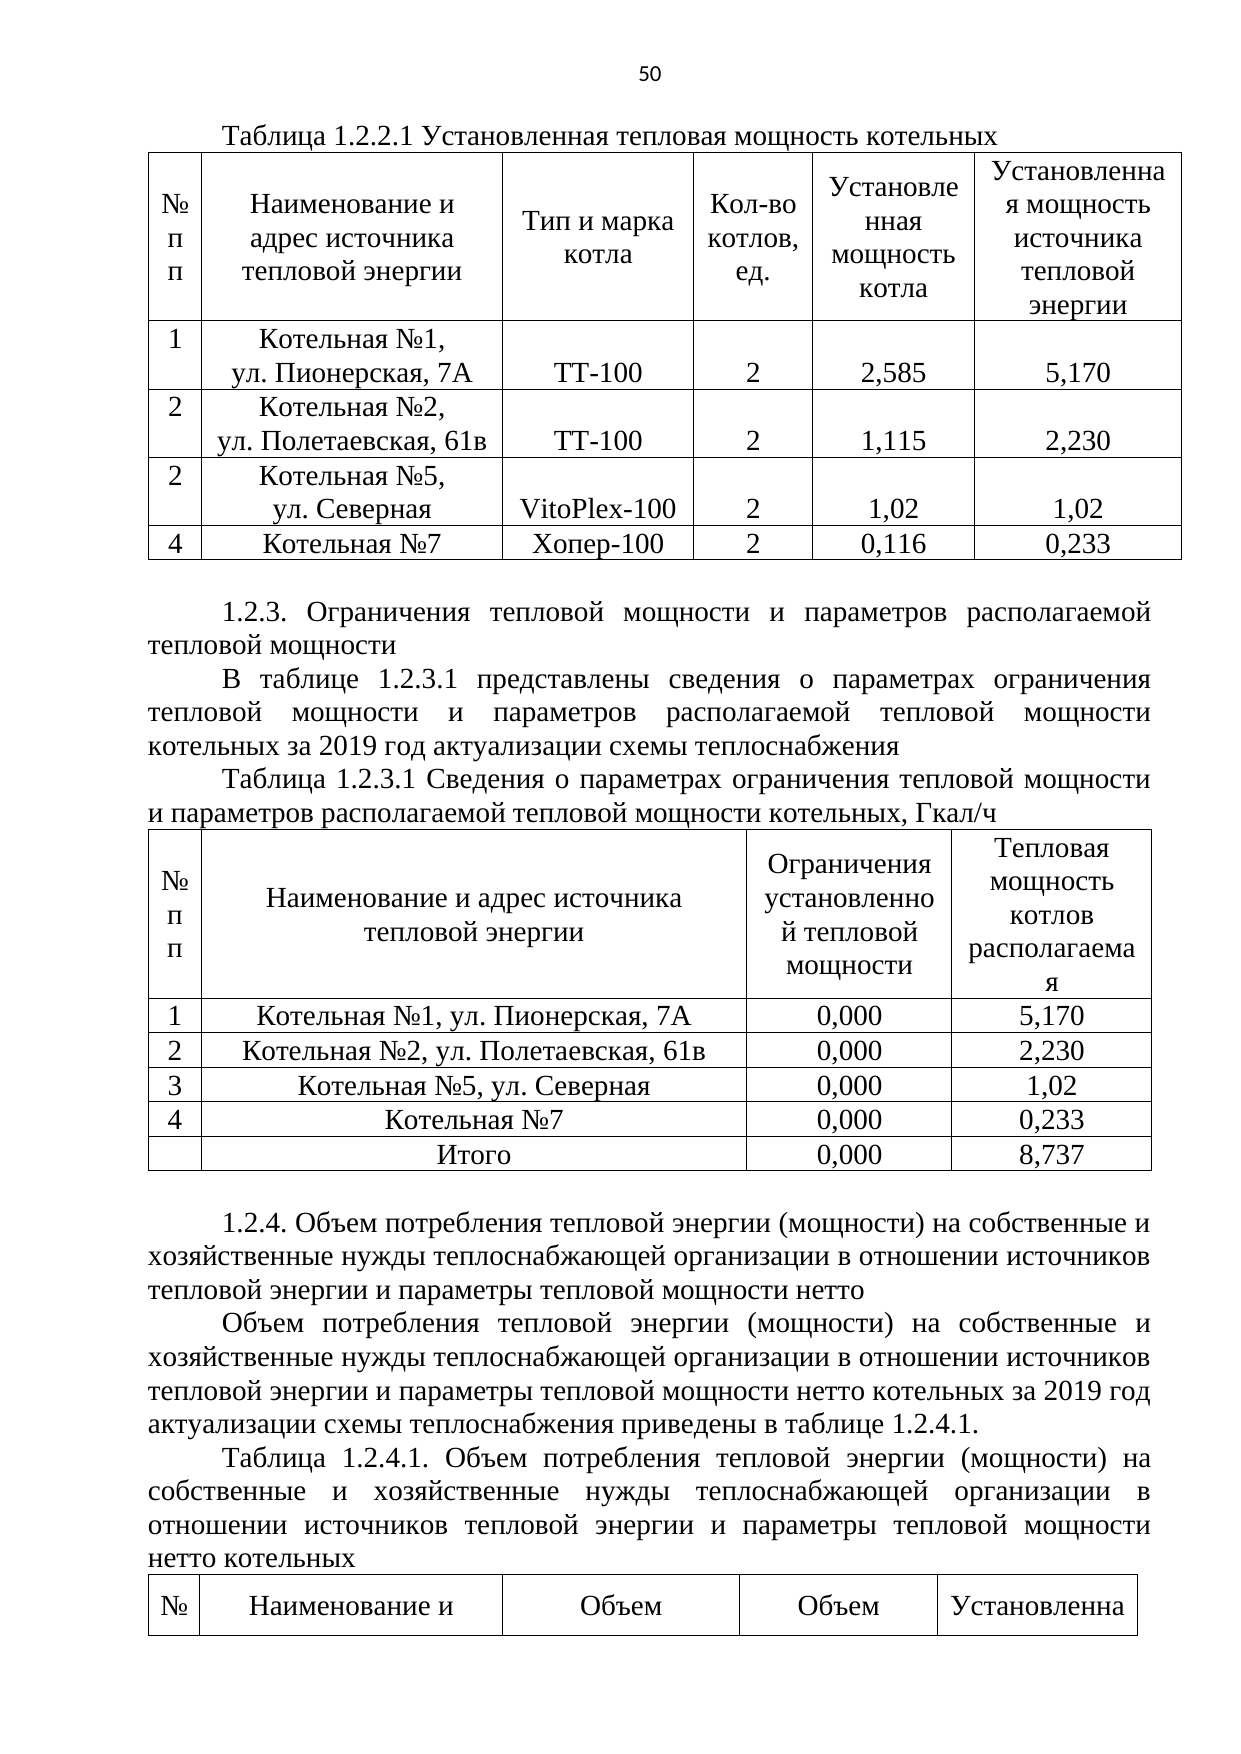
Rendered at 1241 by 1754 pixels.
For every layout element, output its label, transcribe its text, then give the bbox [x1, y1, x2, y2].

table_cell 2 [694, 526, 812, 559]
table_cell 2 [694, 321, 812, 388]
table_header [200, 1575, 502, 1635]
table_cell 1,02 [975, 458, 1181, 525]
text Таблица 1.2.4.1. Объем потребления тепловой энергии (мощности) на собственные и хозяйственные нужды теплоснабжающей организации в отношении источников тепловой энергии и параметры тепловой мощности нетто котельных [148, 1440, 1152, 1574]
table_cell 1,02 [952, 1068, 1151, 1101]
table_header Наименование и адрес источника тепловой энергии [202, 830, 746, 997]
text Объем потребления тепловой энергии (мощности) на собственные и хозяйственные нужды теплоснабжающей организации в отношении источников тепловой энергии и параметры тепловой мощности нетто котельных за 2019 год актуализации схемы теплоснабжения приведены в таблице 1.2.4.1. [148, 1306, 1152, 1440]
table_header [938, 1575, 1137, 1635]
table_cell 2 [149, 390, 201, 457]
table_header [740, 1575, 937, 1635]
text Таблица 1.2.3.1 Сведения о параметрах ограничения тепловой мощности и параметров располагаемой тепловой мощности котельных, Гкал/ч [148, 762, 1152, 829]
table_cell 3 [149, 1068, 201, 1101]
table_header Наименование и адрес источника тепловой энергии [202, 153, 502, 320]
table_cell 2 [694, 390, 812, 457]
table_cell 2 [149, 458, 201, 525]
table_cell 0,116 [813, 526, 974, 559]
table_header Установленная мощность источника тепловой энергии [975, 153, 1181, 320]
table_header № пп [149, 1575, 199, 1635]
text В таблице 1.2.3.1 представлены сведения о параметрах ограничения тепловой мощности и параметров располагаемой тепловой мощности котельных за 2019 год актуализации схемы теплоснабжения [148, 661, 1152, 762]
table_cell 0,000 [747, 1068, 951, 1101]
table_cell 0,000 [747, 1102, 951, 1136]
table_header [503, 1575, 739, 1635]
table_cell 0,000 [747, 999, 951, 1032]
table_cell Котельная №5, ул. Северная [202, 1068, 746, 1101]
table_cell 5,170 [975, 321, 1181, 388]
table_cell [149, 1137, 201, 1170]
table_cell Котельная №5, ул. Северная [202, 458, 502, 525]
table_cell Котельная №1, ул. Пионерская, 7А [202, 999, 746, 1032]
table_cell 2,230 [952, 1033, 1151, 1067]
table_cell 5,170 [952, 999, 1151, 1032]
table_cell 1 [149, 321, 201, 388]
text Таблица 1.2.2.1 Установленная тепловая мощность котельных [148, 118, 1152, 152]
table_cell 2,230 [975, 390, 1181, 457]
table_cell 0,000 [747, 1137, 951, 1170]
table_cell Хопер-100 [503, 526, 693, 559]
table_cell 2,585 [813, 321, 974, 388]
table_cell 2 [149, 1033, 201, 1067]
table_cell 0,233 [952, 1102, 1151, 1136]
table_cell 2 [694, 458, 812, 525]
text 1.2.4. Объем потребления тепловой энергии (мощности) на собственные и хозяйственные нужды теплоснабжающей организации в отношении источников тепловой энергии и параметры тепловой мощности нетто [148, 1205, 1152, 1306]
table_cell ТТ-100 [503, 390, 693, 457]
table_cell ТТ-100 [503, 321, 693, 388]
table_cell 1,02 [813, 458, 974, 525]
table_cell Котельная №2, ул. Полетаевская, 61в [202, 1033, 746, 1067]
table_header № пп [149, 830, 201, 997]
table_cell 0,233 [975, 526, 1181, 559]
table_cell Котельная №7 [202, 1102, 746, 1136]
table_cell 8,737 [952, 1137, 1151, 1170]
table_cell 4 [149, 526, 201, 559]
table_cell 1 [149, 999, 201, 1032]
table_header Установленная мощность котла [813, 153, 974, 320]
table_header Тепловая мощность котлов располагаемая [952, 830, 1151, 997]
table_header Ограничения установленной тепловой мощности [747, 830, 951, 997]
table_cell 0,000 [747, 1033, 951, 1067]
table_cell VitoPlex-100 [503, 458, 693, 525]
table_cell 4 [149, 1102, 201, 1136]
table_cell Котельная №7 [202, 526, 502, 559]
table_cell Котельная №1, ул. Пионерская, 7А [202, 321, 502, 388]
table_header Тип и марка котла [503, 153, 693, 320]
table_cell Итого [202, 1137, 746, 1170]
table_cell 1,115 [813, 390, 974, 457]
text 1.2.3. Ограничения тепловой мощности и параметров располагаемой тепловой мощности [148, 594, 1152, 661]
table_cell Котельная №2, ул. Полетаевская, 61в [202, 390, 502, 457]
table_header Кол-во котлов, ед. [694, 153, 812, 320]
table_header № пп [149, 153, 201, 320]
